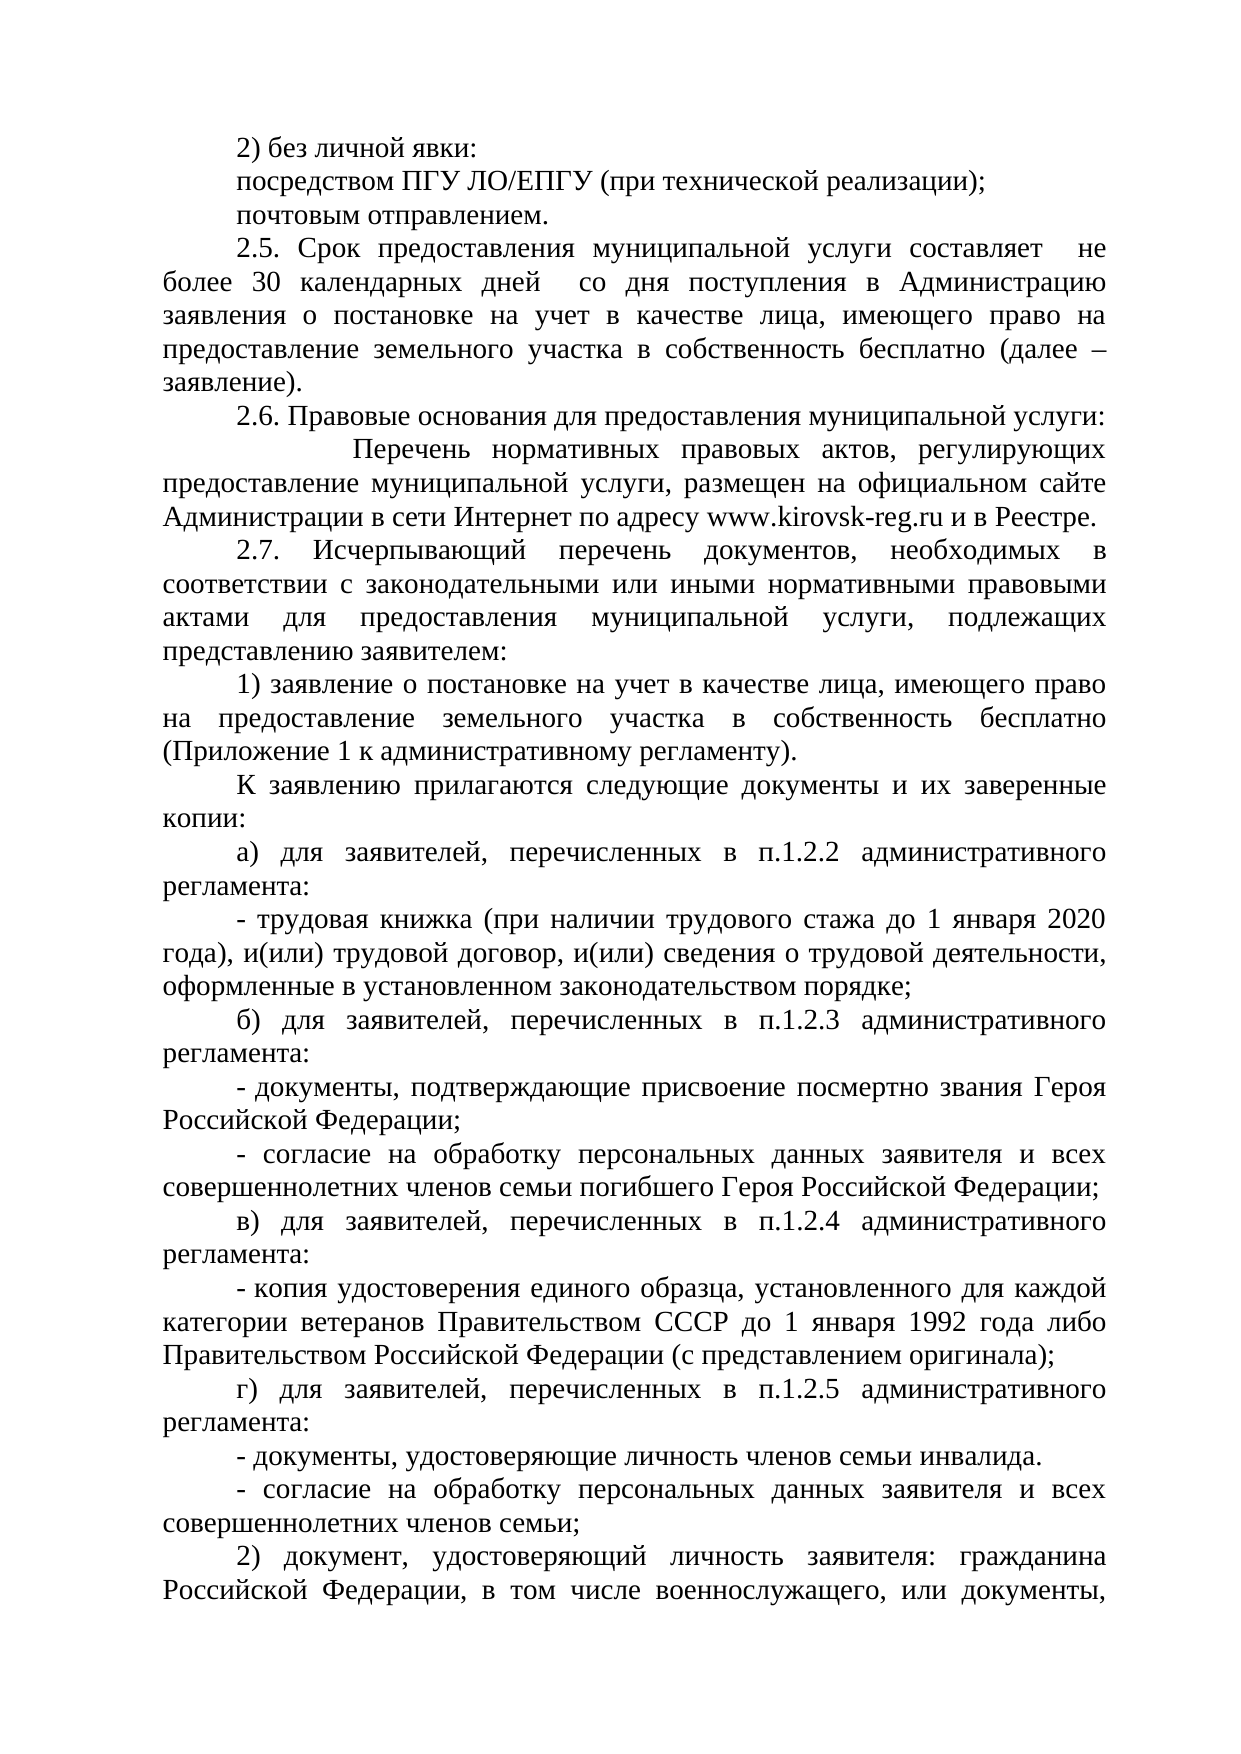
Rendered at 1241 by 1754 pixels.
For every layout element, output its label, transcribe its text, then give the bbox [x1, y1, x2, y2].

text б) для заявителей, перечисленных в п.1.2.3 административного регламента: [162, 1002, 1107, 1069]
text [162, 1538, 1107, 1606]
text 2.5. Срок предоставления муниципальной услуги составляет не более 30 календарных дней со дня поступления в Администрацию заявления о постановке на учет в качестве лица, имеющего право на предоставление земельного участка в собственность бесплатно (далее – заявление). [162, 230, 1107, 398]
text Перечень нормативных правовых актов, регулирующих предоставление муниципальной услуги, размещен на официальном сайте Администрации в сети Интернет по адресу www.kirovsk-reg.ru и в Реестре. [162, 432, 1107, 532]
text - документы, подтверждающие присвоение посмертно звания Героя Российской Федерации; [162, 1069, 1107, 1136]
text в) для заявителей, перечисленных в п.1.2.4 административного регламента: [162, 1203, 1107, 1270]
text - согласие на обработку персональных данных заявителя и всех совершеннолетних членов семьи; [162, 1471, 1107, 1538]
text г) для заявителей, перечисленных в п.1.2.5 административного регламента: [162, 1371, 1107, 1438]
text - согласие на обработку персональных данных заявителя и всех совершеннолетних членов семьи погибшего Героя Российской Федерации; [162, 1136, 1107, 1203]
text посредством ПГУ ЛО/ЕПГУ (при технической реализации); [162, 163, 1107, 197]
text почтовым отправлением. [162, 197, 1107, 230]
text а) для заявителей, перечисленных в п.1.2.2 административного регламента: [162, 834, 1107, 901]
text 2) без личной явки: [162, 130, 1107, 163]
text 2.6. Правовые основания для предоставления муниципальной услуги: [162, 398, 1107, 432]
text - трудовая книжка (при наличии трудового стажа до 1 января 2020 года), и(или) трудовой договор, и(или) сведения о трудовой деятельности, оформленные в установленном законодательством порядке; [162, 901, 1107, 1002]
text - копия удостоверения единого образца, установленного для каждой категории ветеранов Правительством СССР до 1 января 1992 года либо Правительством Российской Федерации (с представлением оригинала); [162, 1270, 1107, 1371]
text К заявлению прилагаются следующие документы и их заверенные копии: [162, 767, 1107, 834]
text 1) заявление о постановке на учет в качестве лица, имеющего право на предоставление земельного участка в собственность бесплатно (Приложение 1 к административному регламенту). [162, 666, 1107, 767]
text 2.7. Исчерпывающий перечень документов, необходимых в соответствии с законодательными или иными нормативными правовыми актами для предоставления муниципальной услуги, подлежащих представлению заявителем: [162, 532, 1107, 666]
text - документы, удостоверяющие личность членов семьи инвалида. [162, 1438, 1107, 1471]
